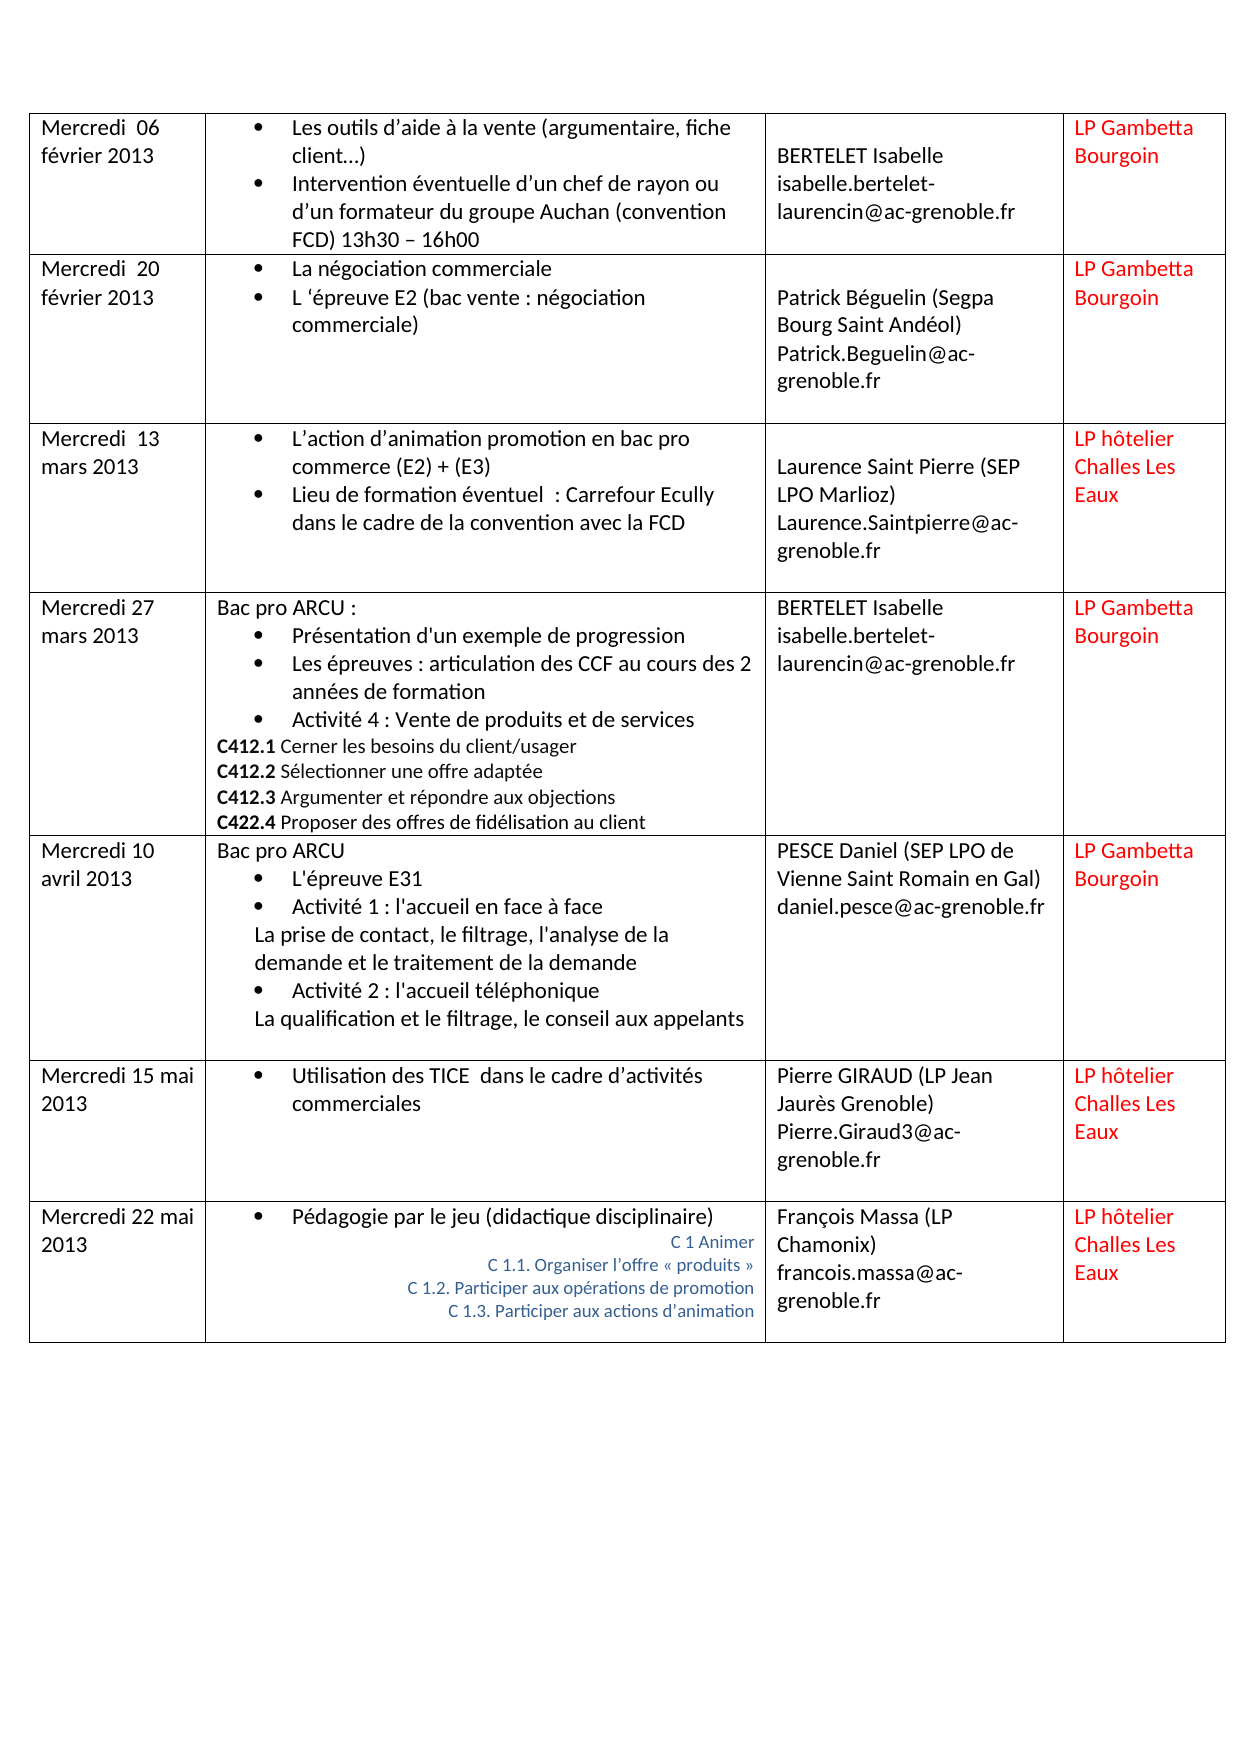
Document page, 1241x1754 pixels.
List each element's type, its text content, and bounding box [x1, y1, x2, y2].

table_cell François Massa (LP Chamonix) francois.massa@ac-grenoble.fr [766, 1202, 1063, 1342]
table_cell Pierre GIRAUD (LP Jean Jaurès Grenoble) Pierre.Giraud3@ac-grenoble.fr [766, 1061, 1063, 1201]
table_cell Mercredi 10 avril 2013 [30, 836, 205, 1060]
table_cell Bac pro ARCU : Présentation d'un exemple de progression Les épreuves : articulation des CCF au cours des 2 années de formation Activité 4 : Vente de produits et de services C412.1 Cerner les besoins du client/usager C412.2 Sélectionner une offre adaptée C412.3 Argumenter et répondre aux objections C422.4 Proposer des offres de fidélisation au client [206, 593, 765, 835]
table_cell LP Gambetta Bourgoin [1064, 593, 1225, 835]
table_cell Mercredi 06 février 2013 [30, 114, 205, 253]
table_cell Patrick Béguelin (Segpa Bourg Saint Andéol) Patrick.Beguelin@ac-grenoble.fr [766, 255, 1063, 423]
table_cell LP hôtelier Challes Les Eaux [1064, 1061, 1225, 1201]
table_cell PESCE Daniel (SEP LPO de Vienne Saint Romain en Gal) daniel.pesce@ac-grenoble.fr [766, 836, 1063, 1060]
table_cell Laurence Saint Pierre (SEP LPO Marlioz) Laurence.Saintpierre@ac-grenoble.fr [766, 424, 1063, 592]
table_cell LP Gambetta Bourgoin [1064, 836, 1225, 1060]
table_cell L’action d’animation promotion en bac pro commerce (E2) + (E3) Lieu de formation éventuel : Carrefour Ecully dans le cadre de la convention avec la FCD [206, 424, 765, 592]
table_cell LP hôtelier Challes Les Eaux [1064, 1202, 1225, 1342]
table_cell Utilisation des TICE dans le cadre d’activités commerciales [206, 1061, 765, 1201]
table_cell Les outils d’aide à la vente (argumentaire, fiche client…) Intervention éventuelle d’un chef de rayon ou d’un formateur du groupe Auchan (convention FCD) 13h30 – 16h00 [206, 114, 765, 253]
table_cell LP Gambetta Bourgoin [1064, 255, 1225, 423]
table_cell Mercredi 27 mars 2013 [30, 593, 205, 835]
table_cell Mercredi 15 mai 2013 [30, 1061, 205, 1201]
table_cell La négociation commerciale L ‘épreuve E2 (bac vente : négociation commerciale) [206, 255, 765, 423]
table_cell Mercredi 13 mars 2013 [30, 424, 205, 592]
table_cell Mercredi 22 mai 2013 [30, 1202, 205, 1342]
table_cell LP hôtelier Challes Les Eaux [1064, 424, 1225, 592]
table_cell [1064, 114, 1225, 253]
table_cell BERTELET Isabelle isabelle.bertelet-laurencin@ac-grenoble.fr [766, 593, 1063, 835]
table_cell Pédagogie par le jeu (didactique disciplinaire) C 1 Animer C 1.1. Organiser l’offre « produits » C 1.2. Participer aux opérations de promotion C 1.3. Participer aux actions d’animation [206, 1202, 765, 1342]
table_cell Bac pro ARCU L'épreuve E31 Activité 1 : l'accueil en face à face La prise de contact, le filtrage, l'analyse de la demande et le traitement de la demande Activité 2 : l'accueil téléphonique La qualification et le filtrage, le conseil aux appelants [206, 836, 765, 1060]
table_cell Mercredi 20 février 2013 [30, 255, 205, 423]
table_cell BERTELET Isabelle isabelle.bertelet-laurencin@ac-grenoble.fr [766, 114, 1063, 253]
